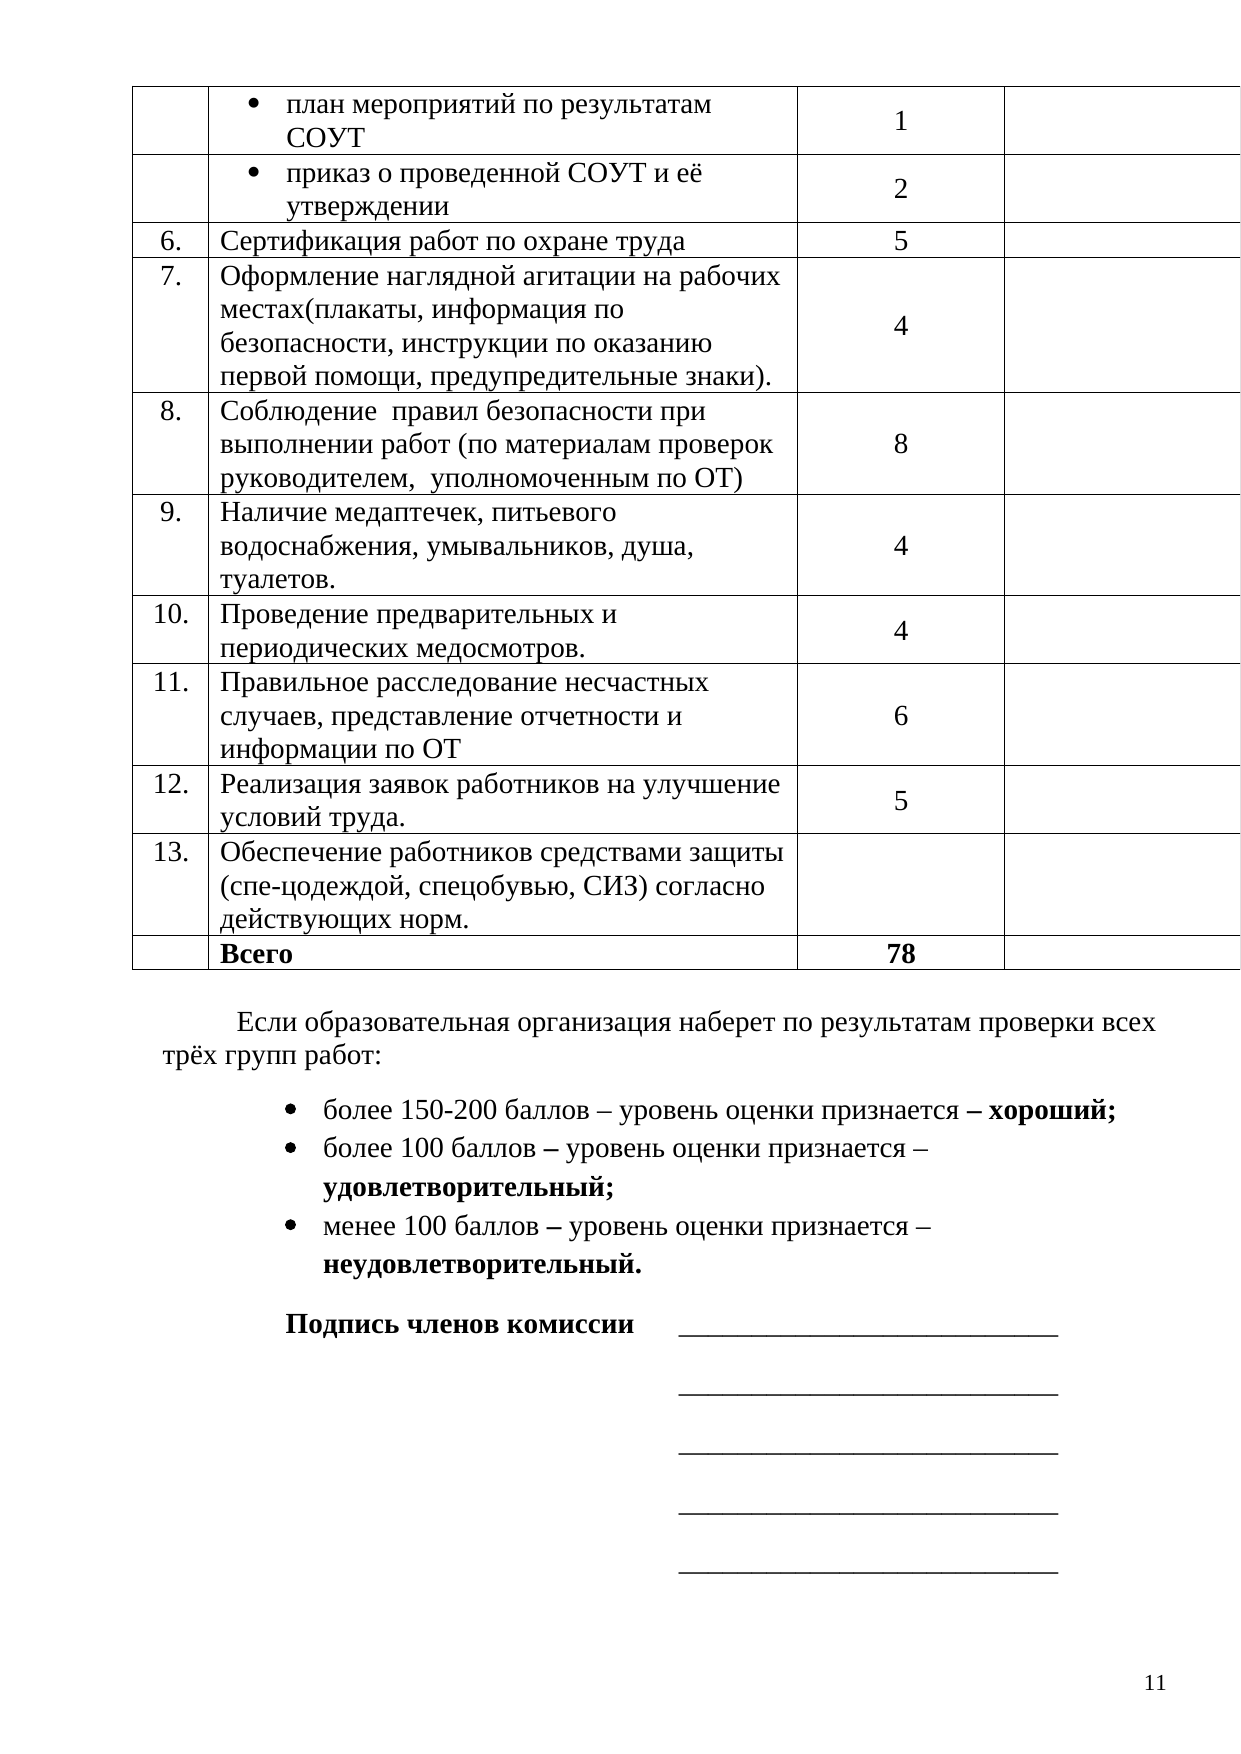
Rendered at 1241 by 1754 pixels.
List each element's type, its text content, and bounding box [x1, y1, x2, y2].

table_cell 78 [798, 936, 1004, 969]
table_cell 7. [133, 258, 208, 392]
text Если образовательная организация наберет по результатам проверки всех трёх групп работ: [162, 1004, 1167, 1071]
table_cell [1005, 664, 1240, 765]
table_cell [1005, 393, 1240, 493]
text __________________________ [679, 1543, 1167, 1577]
table_cell [1005, 766, 1240, 833]
table_cell 2 [798, 155, 1004, 222]
table_cell 8 [798, 393, 1004, 493]
table_cell 8. [133, 393, 208, 493]
table_cell Проведение предварительных и периодических медосмотров. [209, 596, 797, 663]
list более 100 баллов – уровень оценки признается – удовлетворительный; [285, 1131, 1167, 1203]
table_cell 5 [798, 766, 1004, 833]
table_cell [1005, 596, 1240, 663]
table_cell 4 [798, 258, 1004, 392]
table_cell 10. [133, 596, 208, 663]
text __________________________ [605, 1484, 1167, 1517]
table_cell Соблюдение правил безопасности при выполнении работ (по материалам проверок руководителем, уполномоченным по ОТ) [209, 393, 797, 493]
table_cell [1005, 495, 1240, 595]
table_cell 4 [798, 596, 1004, 663]
table_cell [1005, 223, 1240, 257]
table_cell 13. [133, 834, 208, 935]
table_cell [1005, 87, 1240, 154]
table_cell 11. [133, 664, 208, 765]
table_cell 4 [798, 495, 1004, 595]
table_cell Оформление наглядной агитации на рабочих местах(плакаты, информация по безопасности, инструкции по оказанию первой помощи, предупредительные знаки). [209, 258, 797, 392]
table_cell 6 [798, 664, 1004, 765]
table_cell Правильное расследование несчастных случаев, представление отчетности и информации по ОТ [209, 664, 797, 765]
table_cell [1005, 258, 1240, 392]
table_cell 5 [798, 223, 1004, 257]
list менее 100 баллов – уровень оценки признается – неудовлетворительный. [285, 1208, 1167, 1280]
table_cell 1 [798, 87, 1004, 154]
list более 150-200 баллов – уровень оценки признается – хороший; [285, 1092, 1167, 1126]
table_cell 12. [133, 766, 208, 833]
table_cell [133, 936, 208, 969]
table_cell [1005, 936, 1240, 969]
text __________________________ [629, 1424, 1167, 1458]
table_cell 9. [133, 495, 208, 595]
table_cell 6. [133, 223, 208, 257]
text __________________________ [654, 1365, 1167, 1399]
table_cell Наличие медаптечек, питьевого водоснабжения, умывальников, душа, туалетов. [209, 495, 797, 595]
table_cell приказ о проведенной СОУТ и её утверждении [209, 155, 797, 222]
table_cell [1005, 155, 1240, 222]
table_cell Всего [209, 936, 797, 969]
table_cell Сертификация работ по охране труда [209, 223, 797, 257]
table_cell Обеспечение работников средствами защиты (спе-цодеждой, спецобувью, СИЗ) согласно действующих норм. [209, 834, 797, 935]
table_cell [1005, 834, 1240, 935]
table_cell [133, 87, 208, 154]
text Подпись членов комиссии __________________________ [285, 1306, 1167, 1339]
table_cell Реализация заявок работников на улучшение условий труда. [209, 766, 797, 833]
table_cell план мероприятий по результатам СОУТ [209, 87, 797, 154]
table_cell [798, 834, 1004, 935]
table_cell [133, 155, 208, 222]
